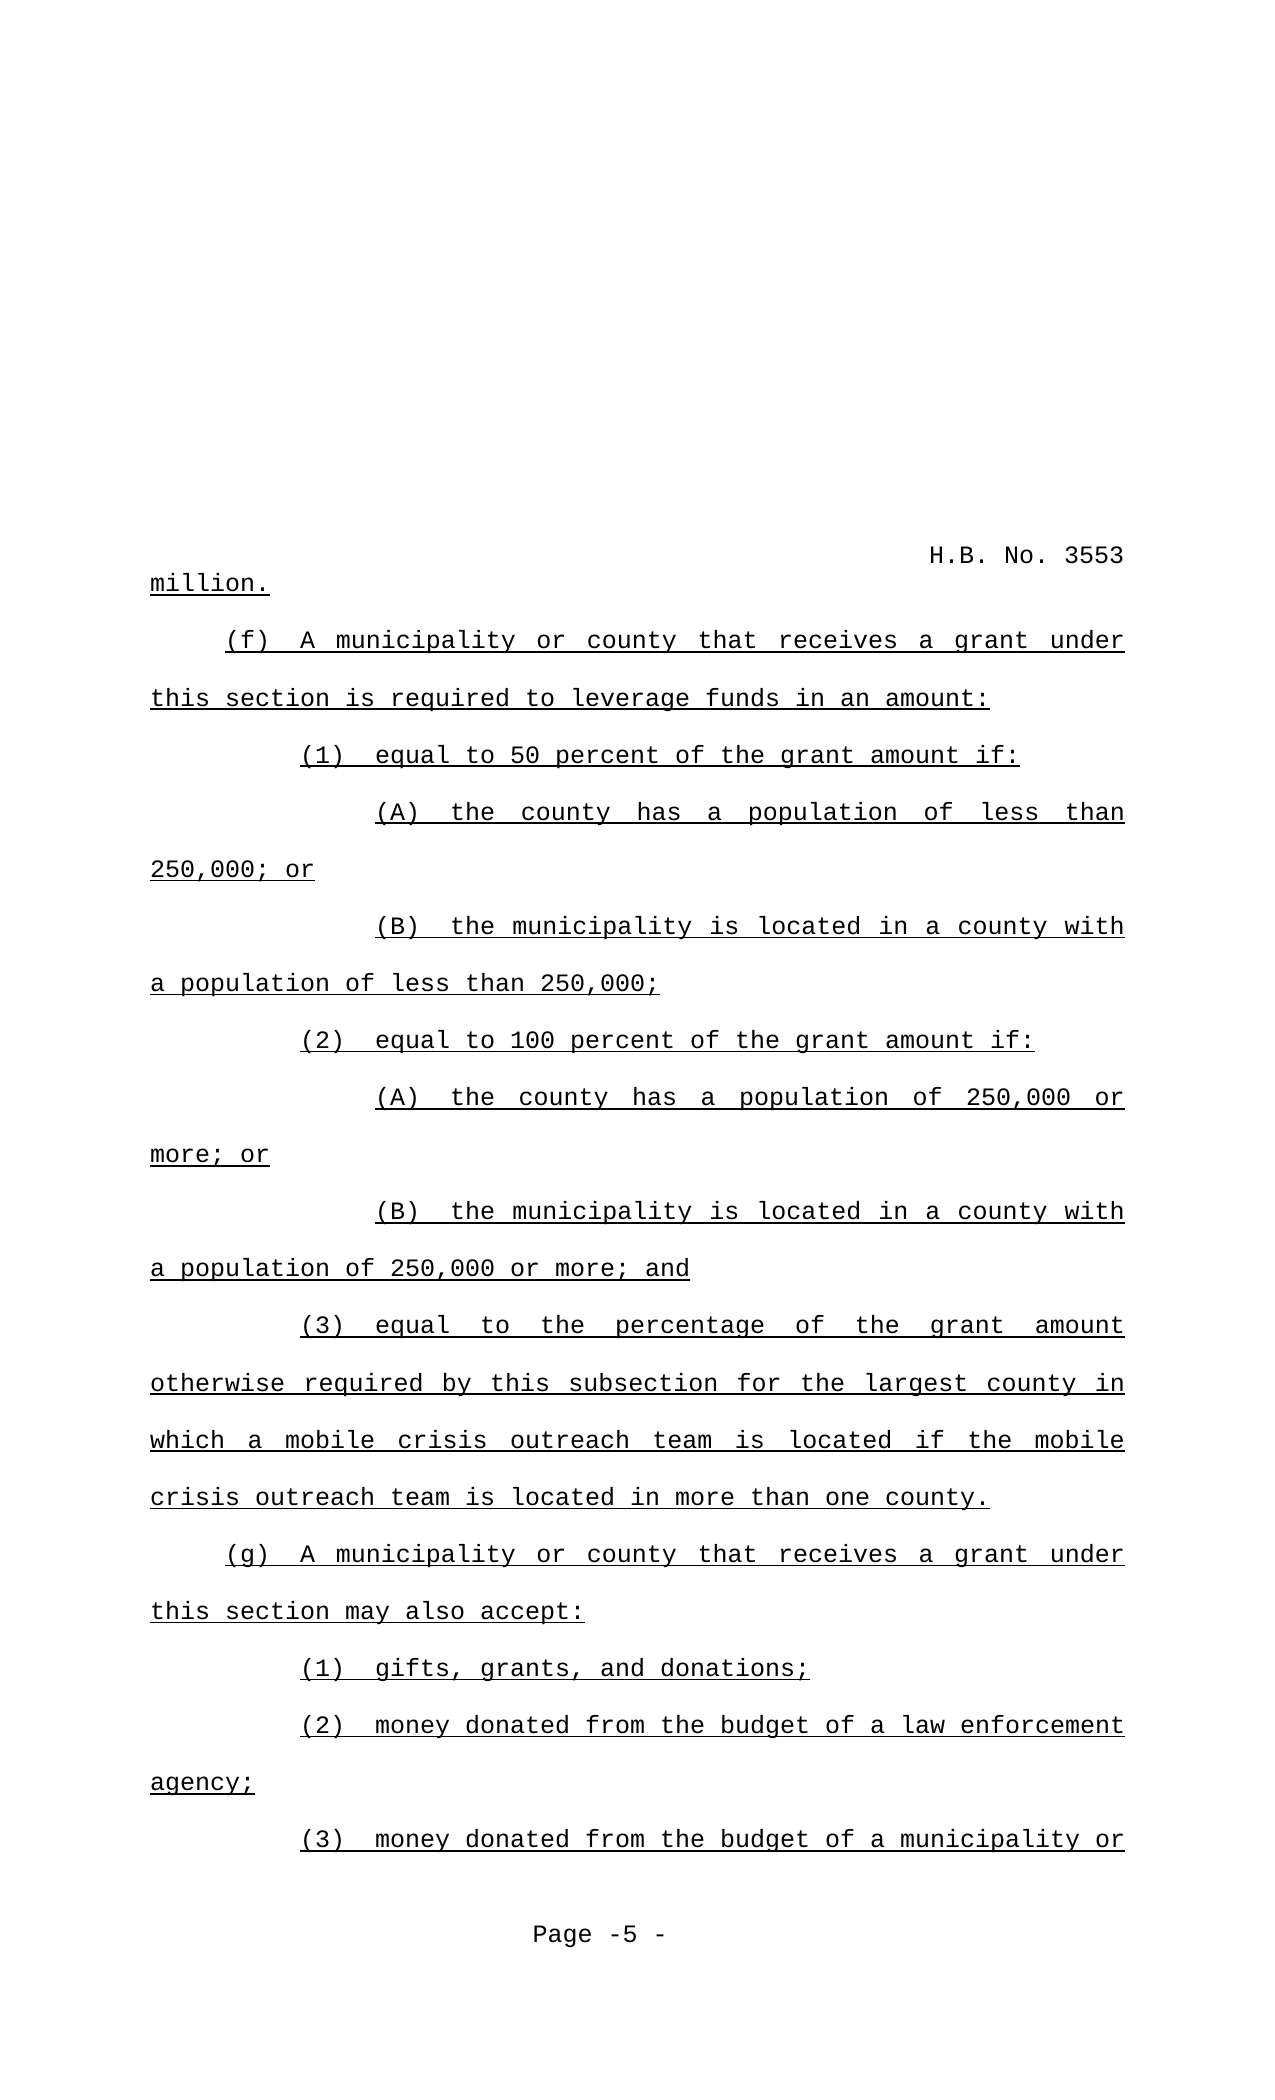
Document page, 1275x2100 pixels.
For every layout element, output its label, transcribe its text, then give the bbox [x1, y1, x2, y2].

text (1) gifts, grants, and donations; [150, 1655, 1125, 1684]
text (g) A municipality or county that receives a grant under this section may also accept: [150, 1541, 1125, 1627]
text (B) the municipality is located in a county with a population of 250,000 or more; and [150, 1199, 1125, 1284]
text (3) equal to the percentage of the grant amount otherwise required by this subsection for the largest county in which a mobile crisis outreach team is located if the mobile crisis outreach team is located in more than one county. [150, 1395, 1125, 1450]
text (f) A municipality or county that receives a grant under this section is required to leverage funds in an amount: [150, 628, 1125, 713]
text (A) the county has a population of less than 250,000; or [150, 799, 1125, 885]
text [150, 1827, 1125, 1855]
text (2) money donated from the budget of a law enforcement agency; [150, 1712, 1125, 1798]
text (2) equal to 100 percent of the grant amount if: [150, 1027, 1125, 1056]
text (A) the county has a population of 250,000 or more; or [150, 1084, 1125, 1170]
text (3) equal to the percentage of the grant amount otherwise required by this subsection for the largest county in which a mobile crisis outreach team is located if the mobile crisis outreach team is located in more than one county. [150, 1452, 1125, 1513]
text (B) the municipality is located in a county with a population of less than 250,000; [150, 913, 1125, 999]
text (3) equal to the percentage of the grant amount otherwise required by this subsection for the largest county in which a mobile crisis outreach team is located if the mobile crisis outreach team is located in more than one county. [150, 1313, 1125, 1393]
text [150, 571, 1125, 599]
text (1) equal to 50 percent of the grant amount if: [150, 742, 1125, 771]
